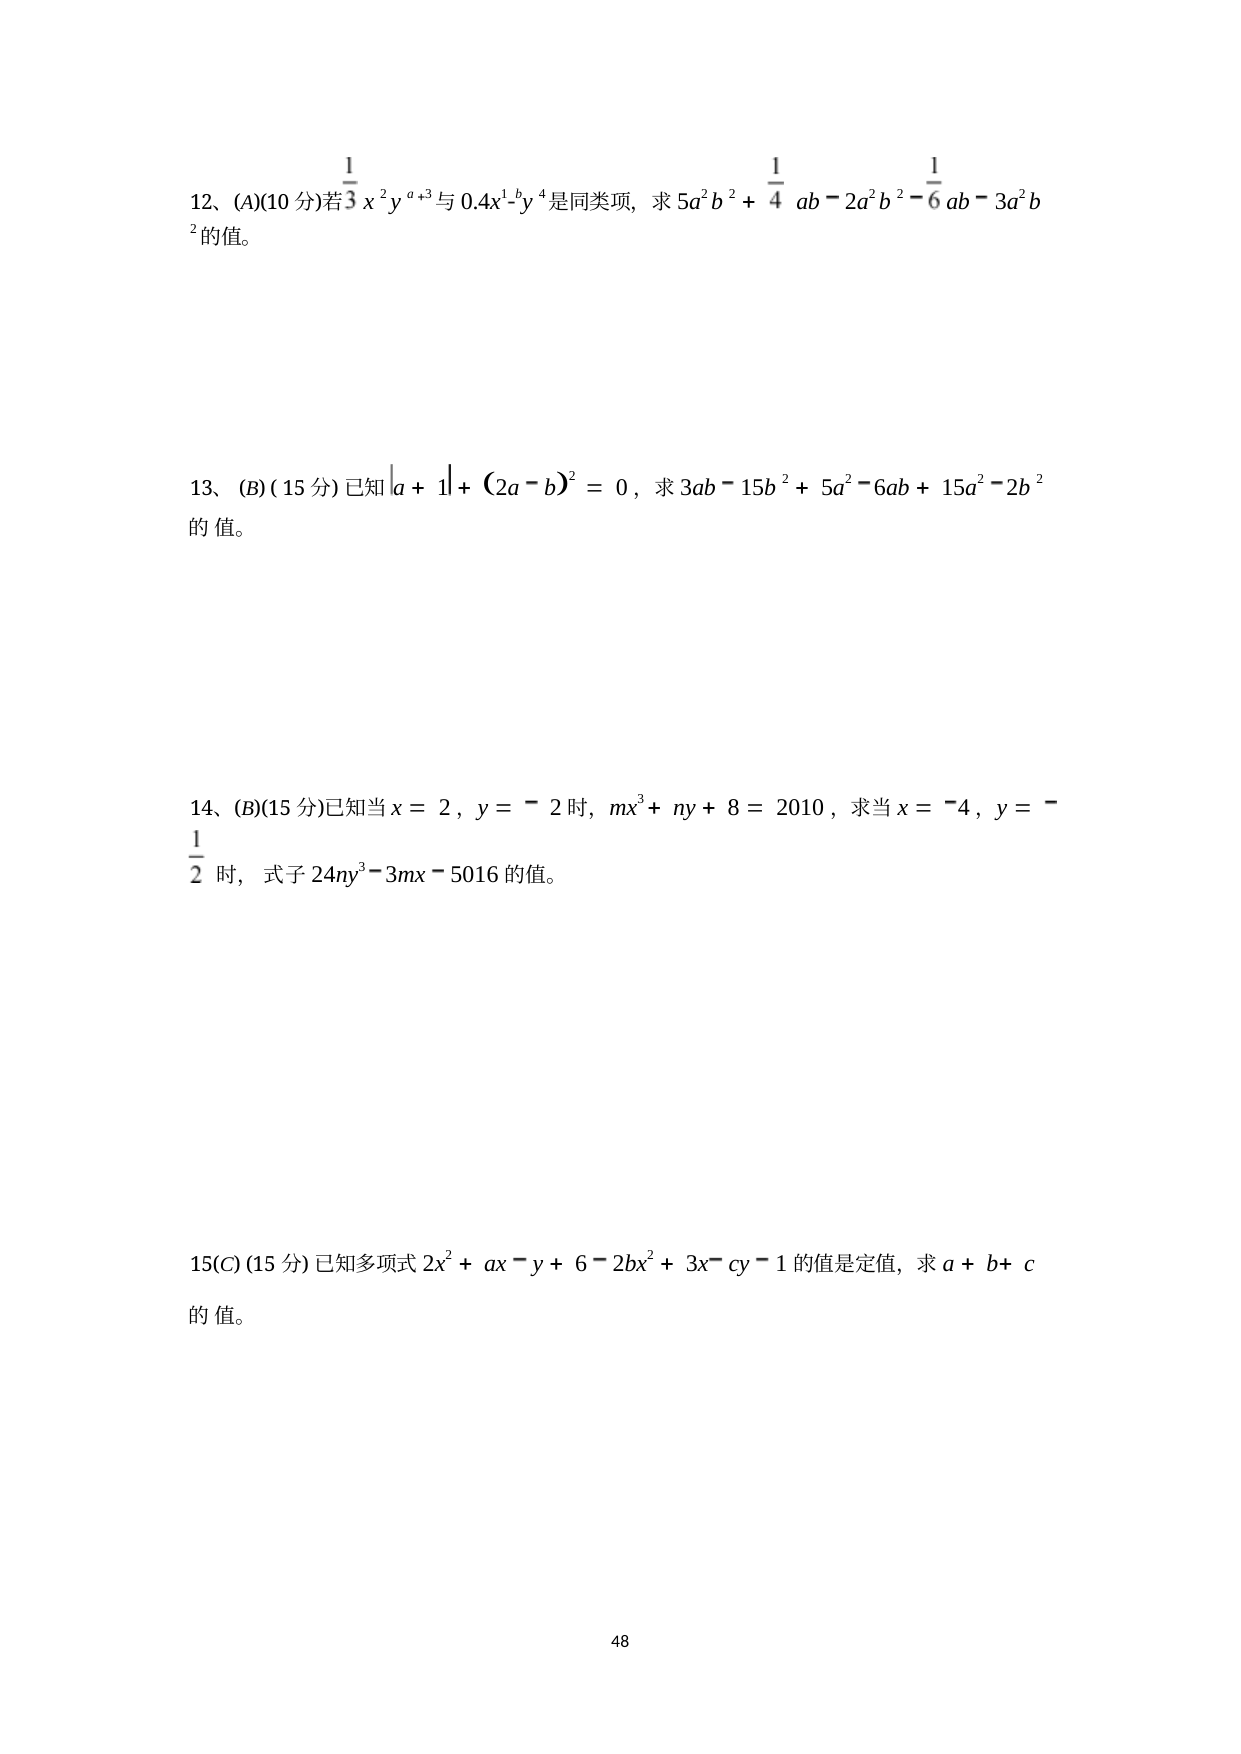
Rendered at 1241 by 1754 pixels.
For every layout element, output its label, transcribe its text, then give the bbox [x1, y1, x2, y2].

picture [512, 1241, 527, 1272]
picture [990, 464, 1003, 496]
picture [945, 784, 958, 815]
picture [755, 1241, 770, 1272]
picture [975, 179, 989, 210]
picture [721, 464, 735, 496]
picture [525, 784, 538, 815]
picture [342, 157, 358, 210]
text 14、(B)(15 分)已知当x = 2 ，y = 2 时，mx3 + ny + 8 = 2010 ，求当 x = 4 ，y = 时， 式子 24ny3 3mx 5016 的值。 [189, 785, 1058, 889]
picture [507, 192, 515, 210]
picture [1044, 784, 1057, 815]
picture [857, 464, 871, 496]
picture [767, 157, 784, 210]
picture [909, 179, 923, 210]
picture [188, 830, 205, 883]
picture [368, 852, 382, 883]
picture [708, 1241, 723, 1272]
picture [525, 464, 538, 496]
picture [431, 852, 444, 883]
picture [825, 179, 839, 210]
text 12、(A)(10 分)若 x 2 y a +3 与 0.4x1by 4 是同类项，求 5a2 b 2 + ab 2a2 b 2 ab 3a2 b 2 的值。 [190, 157, 1047, 250]
text 15(C) (15 分) 已知多项式 2x2 + ax y + 6 2bx2 + 3x cy 1 的值是定值，求 a + b+ c 的 值。 [188, 1241, 1053, 1329]
picture [926, 157, 943, 210]
text 13、 (B) ( 15 分) 已知 a + 1 + (2a b)2 = 0 ，求 3ab 15b 2 + 5a2 6ab + 15a2 2b 2 的 值。 [188, 464, 1053, 541]
picture [592, 1241, 607, 1272]
